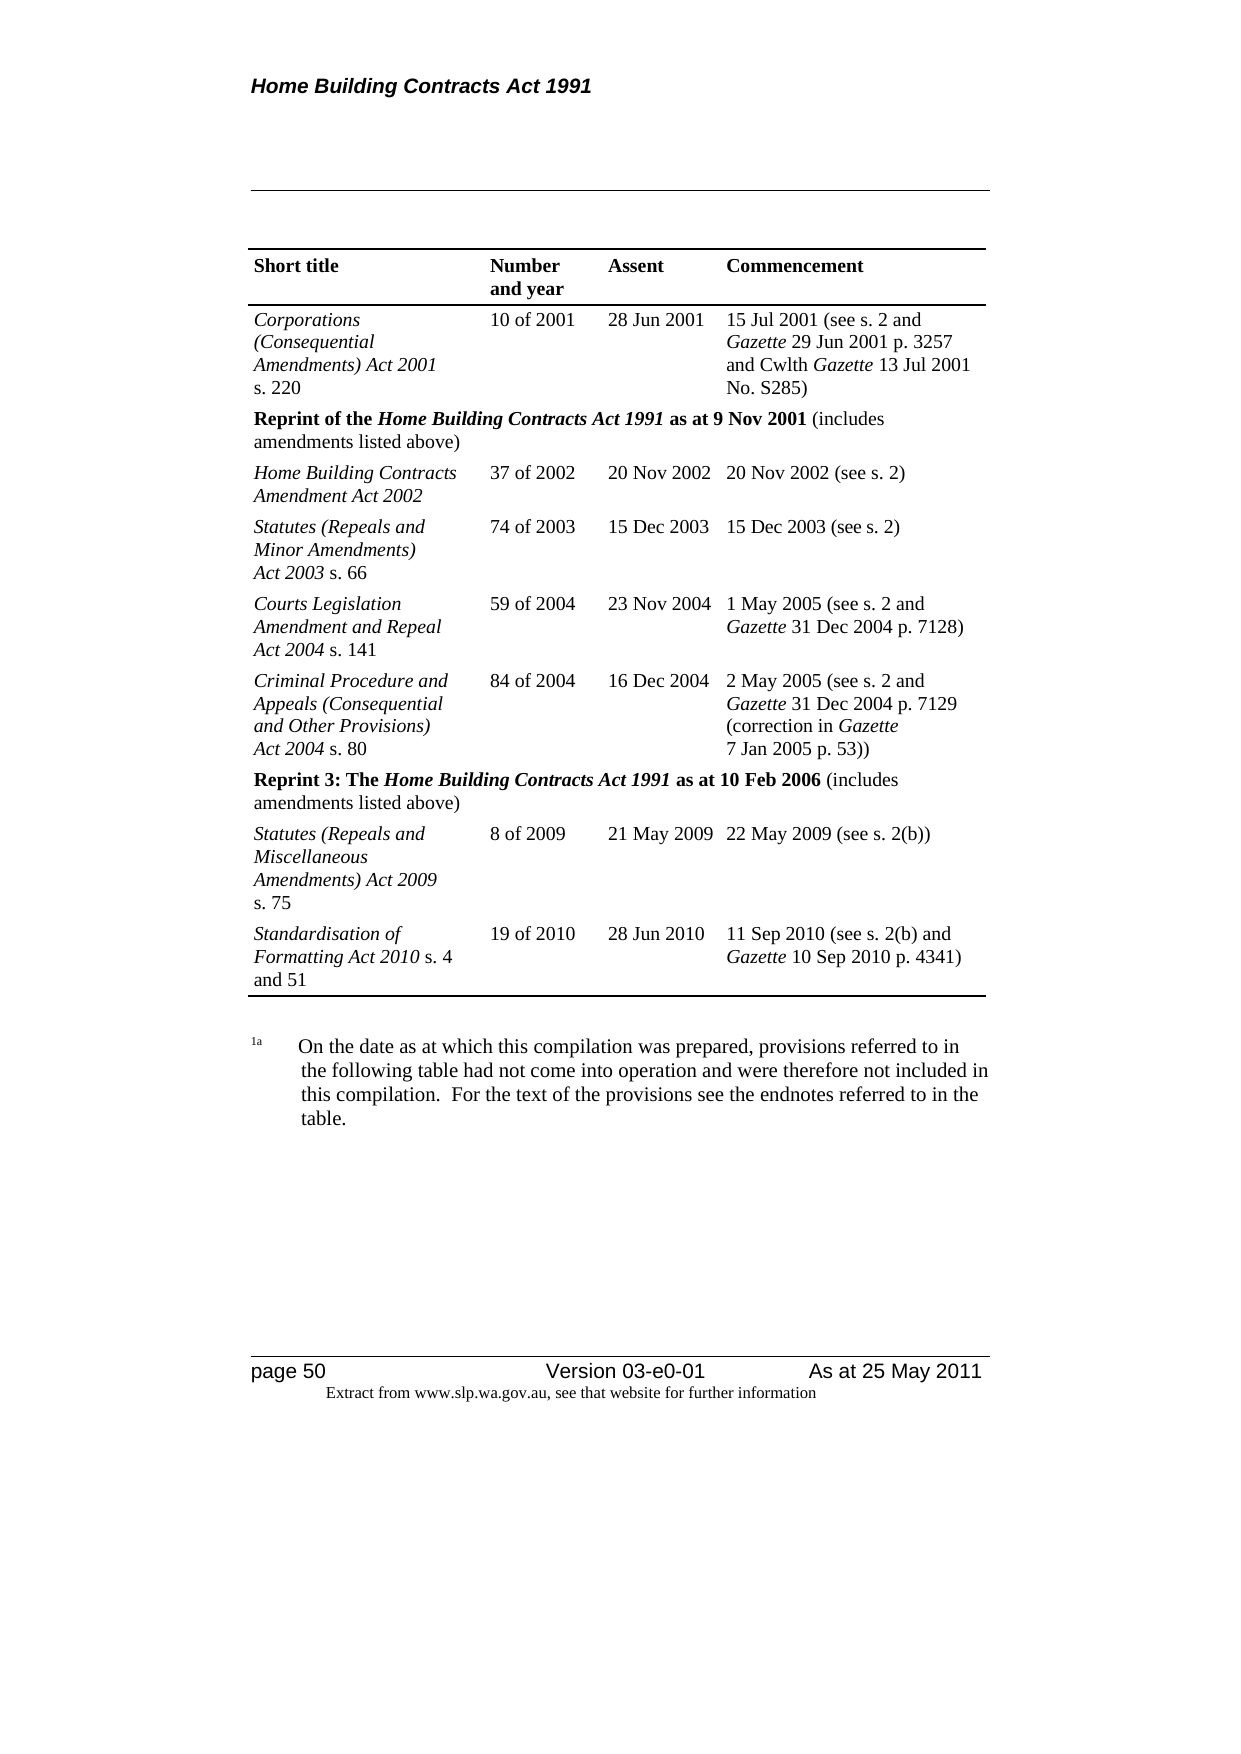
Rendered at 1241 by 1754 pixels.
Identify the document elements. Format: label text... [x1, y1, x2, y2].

table_cell Statutes (Repeals and Miscellaneous Amendments) Act 2009 s. 75 [248, 818, 484, 918]
table_cell Statutes (Repeals and Minor Amendments) Act 2003 s. 66 [248, 511, 484, 588]
text 1a On the date as at which this compilation was prepared, provisions referred to in the following table had not come into operation and were therefore not included in this compilation. For the text of the provisions see the endnotes referred to in the table. [251, 1034, 990, 1130]
table_cell Contracts Amendment Act 2002 [248, 457, 484, 511]
table_cell 10 of 2001 [484, 306, 602, 403]
table_cell 20 Nov 2002 (see s. 2) [720, 457, 986, 511]
table_cell 15 Jul 2001 (see s. 2 and Gazette 29 Jun 2001 p. 3257 and Cwlth Gazette 13 Jul 2001 No. S285) [720, 306, 986, 403]
table_cell 8 of 2009 [484, 818, 602, 918]
table_cell 59 of 2004 [484, 588, 602, 664]
table_header Assent [602, 250, 720, 303]
table_cell Standardisation of Formatting Act 2010 s. 4 and 51 [248, 918, 484, 994]
table_cell 11 Sep 2010 (see s. 2(b) and Gazette 10 Sep 2010 p. 4341) [720, 918, 986, 994]
table_cell 37 of 2002 [484, 457, 602, 511]
table_cell Courts Legislation Amendment and Repeal Act 2004 s. 141 [248, 588, 484, 664]
table_header Number and year [484, 250, 602, 303]
table_cell Corporations (Consequential Amendments) Act 2001 s. 220 [248, 306, 484, 403]
table_cell 2 May 2005 (see s. 2 and Gazette 31 Dec 2004 p. 7129 (correction in Gazette 7 Jan 2005 p. 53)) [720, 665, 986, 764]
table_cell 84 of 2004 [484, 665, 602, 764]
table_cell 15 Dec 2003 [602, 511, 720, 588]
table_cell Reprint 3: The Contracts Act 1991 as at 10 Feb 2006 (includes amendments listed above) [248, 764, 986, 818]
table_cell 20 Nov 2002 [602, 457, 720, 511]
table_cell 28 Jun 2001 [602, 306, 720, 403]
table_cell 16 Dec 2004 [602, 665, 720, 764]
table_cell 23 Nov 2004 [602, 588, 720, 664]
table_header Short title [248, 250, 484, 303]
table_cell 28 Jun 2010 [602, 918, 720, 994]
table_header Commencement [720, 250, 986, 303]
table_cell 15 Dec 2003 (see s. 2) [720, 511, 986, 588]
table_cell Reprint of the Contracts Act 1991 as at 9 Nov 2001 (includes amendments listed above) [248, 403, 986, 457]
table_cell Criminal Procedure and Appeals (Consequential and Other Provisions) Act 2004 s. 80 [248, 665, 484, 764]
table_cell 21 May 2009 [602, 818, 720, 918]
table_cell 22 May 2009 (see s. 2(b)) [720, 818, 986, 918]
table_cell 74 of 2003 [484, 511, 602, 588]
table_cell 1 May 2005 (see s. 2 and Gazette 31 Dec 2004 p. 7128) [720, 588, 986, 664]
table_cell 19 of 2010 [484, 918, 602, 994]
